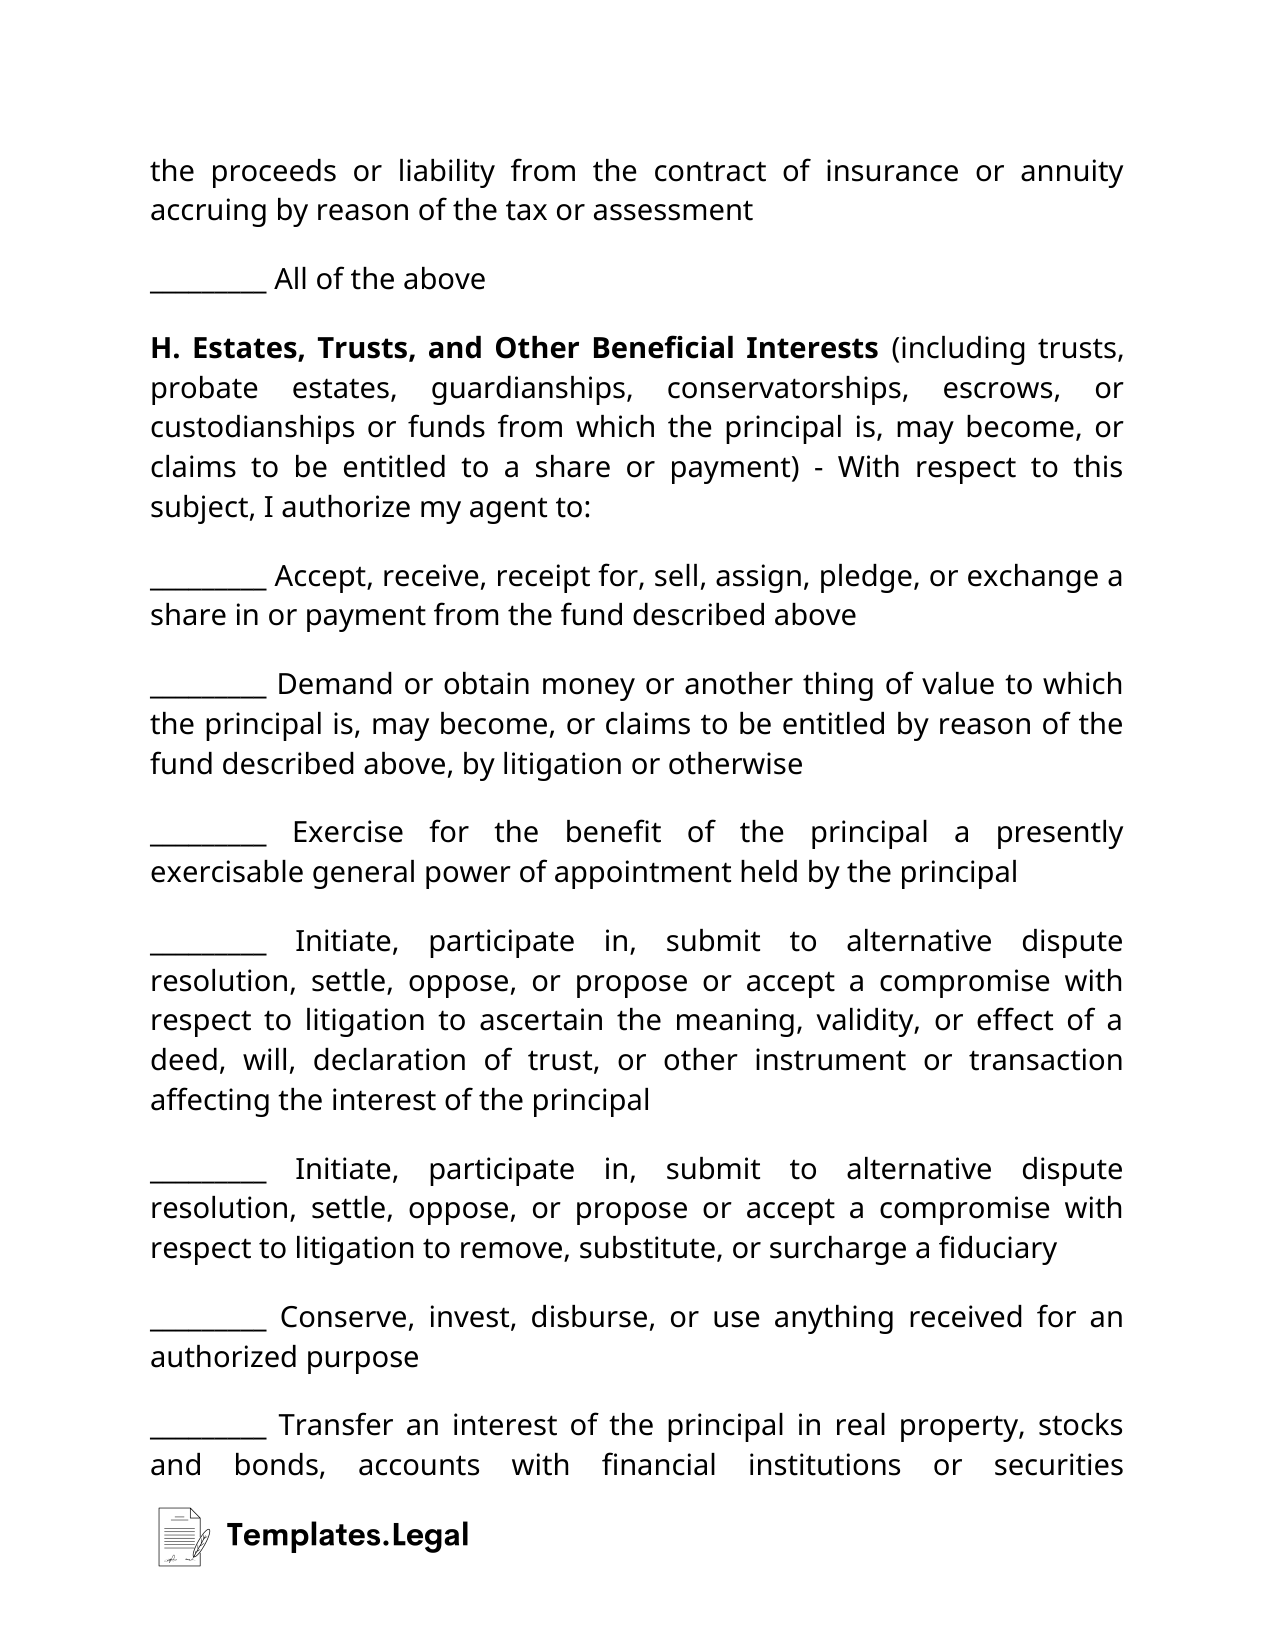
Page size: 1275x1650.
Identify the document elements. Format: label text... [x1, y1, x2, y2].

text _________ Initiate, participate in, submit to alternative dispute resolution, settle, oppose, or propose or accept a compromise with respect to litigation to remove, substitute, or surcharge a fiduciary [150, 1148, 1125, 1267]
text _________ Demand or obtain money or another thing of value to which the principal is, may become, or claims to be entitled by reason of the fund described above, by litigation or otherwise [150, 663, 1125, 783]
text _________ Initiate, participate in, submit to alternative dispute resolution, settle, oppose, or propose or accept a compromise with respect to litigation to ascertain the meaning, validity, or effect of a deed, will, declaration of trust, or other instrument or transaction affecting the interest of the principal [150, 920, 1125, 1119]
text _________ Exercise for the benefit of the principal a presently exercisable general power of appointment held by the principal [150, 812, 1125, 891]
text H. Estates, Trusts, and Other Beneficial Interests (including trusts, probate estates, guardianships, conservatorships, escrows, or custodianships or funds from which the principal is, may become, or claims to be entitled to a share or payment) - With respect to this subject, I authorize my agent to: [150, 327, 1125, 526]
text _________ Conserve, invest, disburse, or use anything received for an authorized purpose [150, 1296, 1125, 1376]
picture [150, 1500, 476, 1575]
text _________ Accept, receive, receipt for, sell, assign, pledge, or exchange a share in or payment from the fund described above [150, 555, 1125, 634]
text _________ All of the above [150, 258, 1125, 298]
